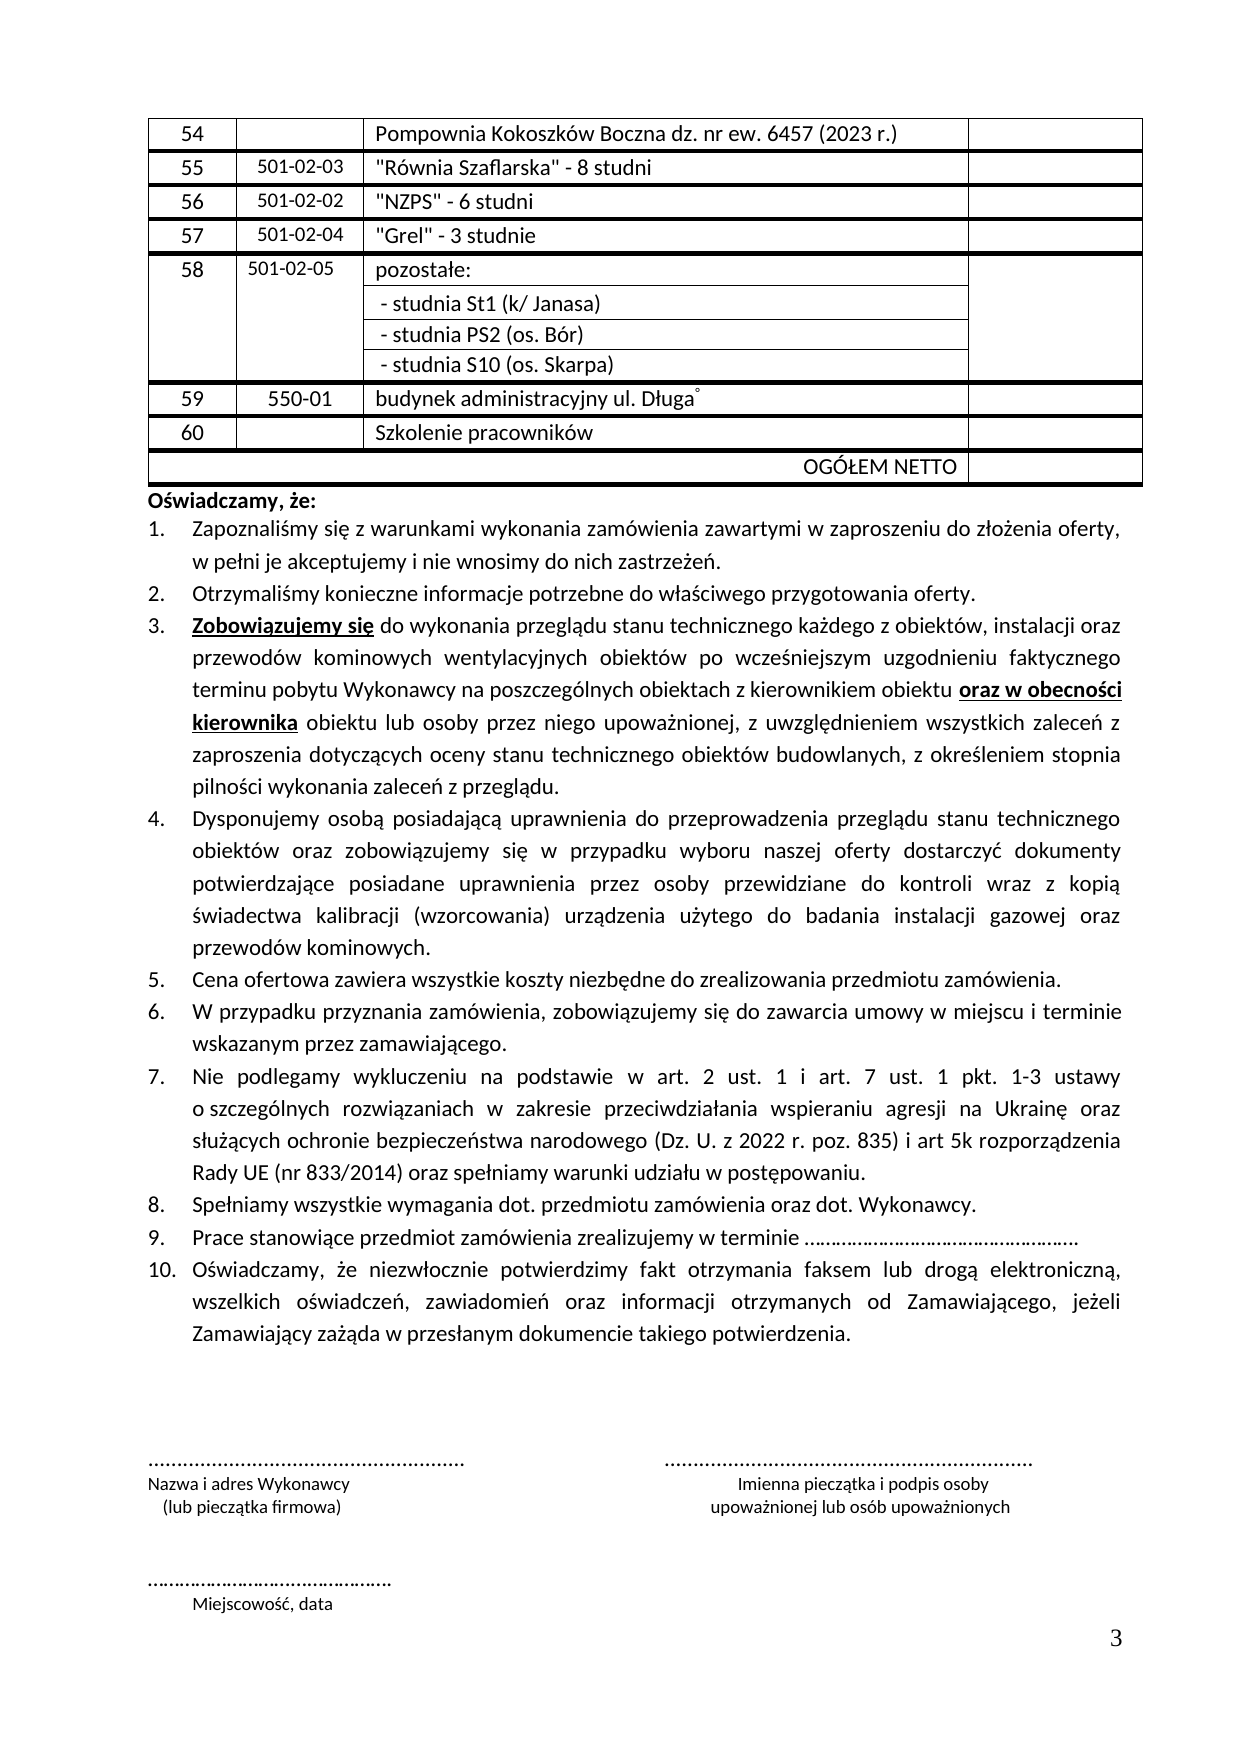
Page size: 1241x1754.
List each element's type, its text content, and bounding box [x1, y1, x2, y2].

text ………………………...……………. [148, 1564, 1122, 1592]
table_cell 59 [149, 385, 236, 414]
list Zobowiązujemy się do wykonania przeglądu stanu technicznego każdego z obiektów, instalacji oraz przewodów kominowych wentylacyjnych obiektów po wcześniejszym uzgodnieniu faktycznego terminu pobytu Wykonawcy na poszczególnych obiektach z kierownikiem obiektu oraz w obecności kierownika obiektu lub osoby przez niego upoważnionej, z uwzględnieniem wszystkich zaleceń z zaproszenia dotyczących oceny stanu technicznego obiektów budowlanych, z określeniem stopnia pilności wykonania zaleceń z przeglądu. [148, 611, 1122, 800]
text (lub pieczątka firmowa) upoważnionej lub osób upoważnionych [162, 1495, 1122, 1518]
table_cell - studnia S10 (os. Skarpa) [364, 350, 968, 380]
table_cell [237, 418, 363, 448]
table_cell pozostałe: [364, 256, 968, 285]
table_cell - studnia PS2 (os. Bór) [364, 320, 968, 349]
table_cell Pompownia Kokoszków Boczna dz. nr ew. 6457 (2023 r.) [364, 119, 968, 148]
table_cell 501-02-03 [237, 153, 363, 183]
list Otrzymaliśmy konieczne informacje potrzebne do właściwego przygotowania oferty. [148, 579, 1122, 607]
table_cell [969, 221, 1142, 251]
table_cell 56 [149, 187, 236, 217]
text ....................................................... ................................................................ [148, 1444, 1122, 1472]
list W przypadku przyznania zamówienia, zobowiązujemy się do zawarcia umowy w miejscu i terminie wskazanym przez zamawiającego. [148, 997, 1122, 1058]
table_cell Szkolenie pracowników [364, 418, 968, 448]
list Nie podlegamy wykluczeniu na podstawie w art. 2 ust. 1 i art. 7 ust. 1 pkt. 1-3 ustawy o szczególnych rozwiązaniach w zakresie przeciwdziałania wspieraniu agresji na Ukrainę oraz służących ochronie bezpieczeństwa narodowego (Dz. U. z 2022 r. poz. 835) i art 5k rozporządzenia Rady UE (nr 833/2014) oraz spełniamy warunki udziału w postępowaniu. [148, 1062, 1122, 1186]
text Miejscowość, data [192, 1592, 1122, 1615]
table_cell 58 [149, 256, 236, 380]
table_cell "Równia Szaflarska" - 8 studni [364, 153, 968, 183]
table_cell 60 [149, 418, 236, 448]
table_cell 54 [149, 119, 236, 148]
table_cell 501-02-05 [237, 256, 363, 380]
list Oświadczamy, że: [148, 487, 1122, 514]
list Zapoznaliśmy się z warunkami wykonania zamówienia zawartymi w zaproszeniu do złożenia oferty, w pełni je akceptujemy i nie wnosimy do nich zastrzeżeń. [148, 514, 1122, 575]
table_cell 501-02-04 [237, 221, 363, 251]
table_cell [969, 187, 1142, 217]
table_cell OGÓŁEM NETTO [149, 453, 968, 482]
list Spełniamy wszystkie wymagania dot. przedmiotu zamówienia oraz dot. Wykonawcy. [148, 1191, 1122, 1218]
table_cell 501-02-02 [237, 187, 363, 217]
table_cell - studnia St1 (k/ Janasa) [364, 286, 968, 319]
table_cell "Grel" - 3 studnie [364, 221, 968, 251]
table_cell [969, 418, 1142, 448]
list Dysponujemy osobą posiadającą uprawnienia do przeprowadzenia przeglądu stanu technicznego obiektów oraz zobowiązujemy się w przypadku wyboru naszej oferty dostarczyć dokumenty potwierdzające posiadane uprawnienia przez osoby przewidziane do kontroli wraz z kopią świadectwa kalibracji (wzorcowania) urządzenia użytego do badania instalacji gazowej oraz przewodów kominowych. [148, 804, 1122, 961]
table_cell 57 [149, 221, 236, 251]
table_cell budynek administracyjny ul. Długa° [364, 385, 968, 414]
table_cell [969, 256, 1142, 380]
list Cena ofertowa zawiera wszystkie koszty niezbędne do zrealizowania przedmiotu zamówienia. [148, 965, 1122, 993]
text Nazwa i adres Wykonawcy Imienna pieczątka i podpis osoby [148, 1472, 1122, 1495]
table_cell [969, 453, 1142, 482]
list Prace stanowiące przedmiot zamówienia zrealizujemy w terminie ……………………………………………. [148, 1223, 1122, 1251]
table_cell 550-01 [237, 385, 363, 414]
table_cell [969, 385, 1142, 414]
table_cell [969, 153, 1142, 183]
table_cell 55 [149, 153, 236, 183]
table_cell "NZPS" - 6 studni [364, 187, 968, 217]
list Oświadczamy, że niezwłocznie potwierdzimy fakt otrzymania faksem lub drogą elektroniczną, wszelkich oświadczeń, zawiadomień oraz informacji otrzymanych od Zamawiającego, jeżeli Zamawiający zażąda w przesłanym dokumencie takiego potwierdzenia. [148, 1255, 1122, 1347]
